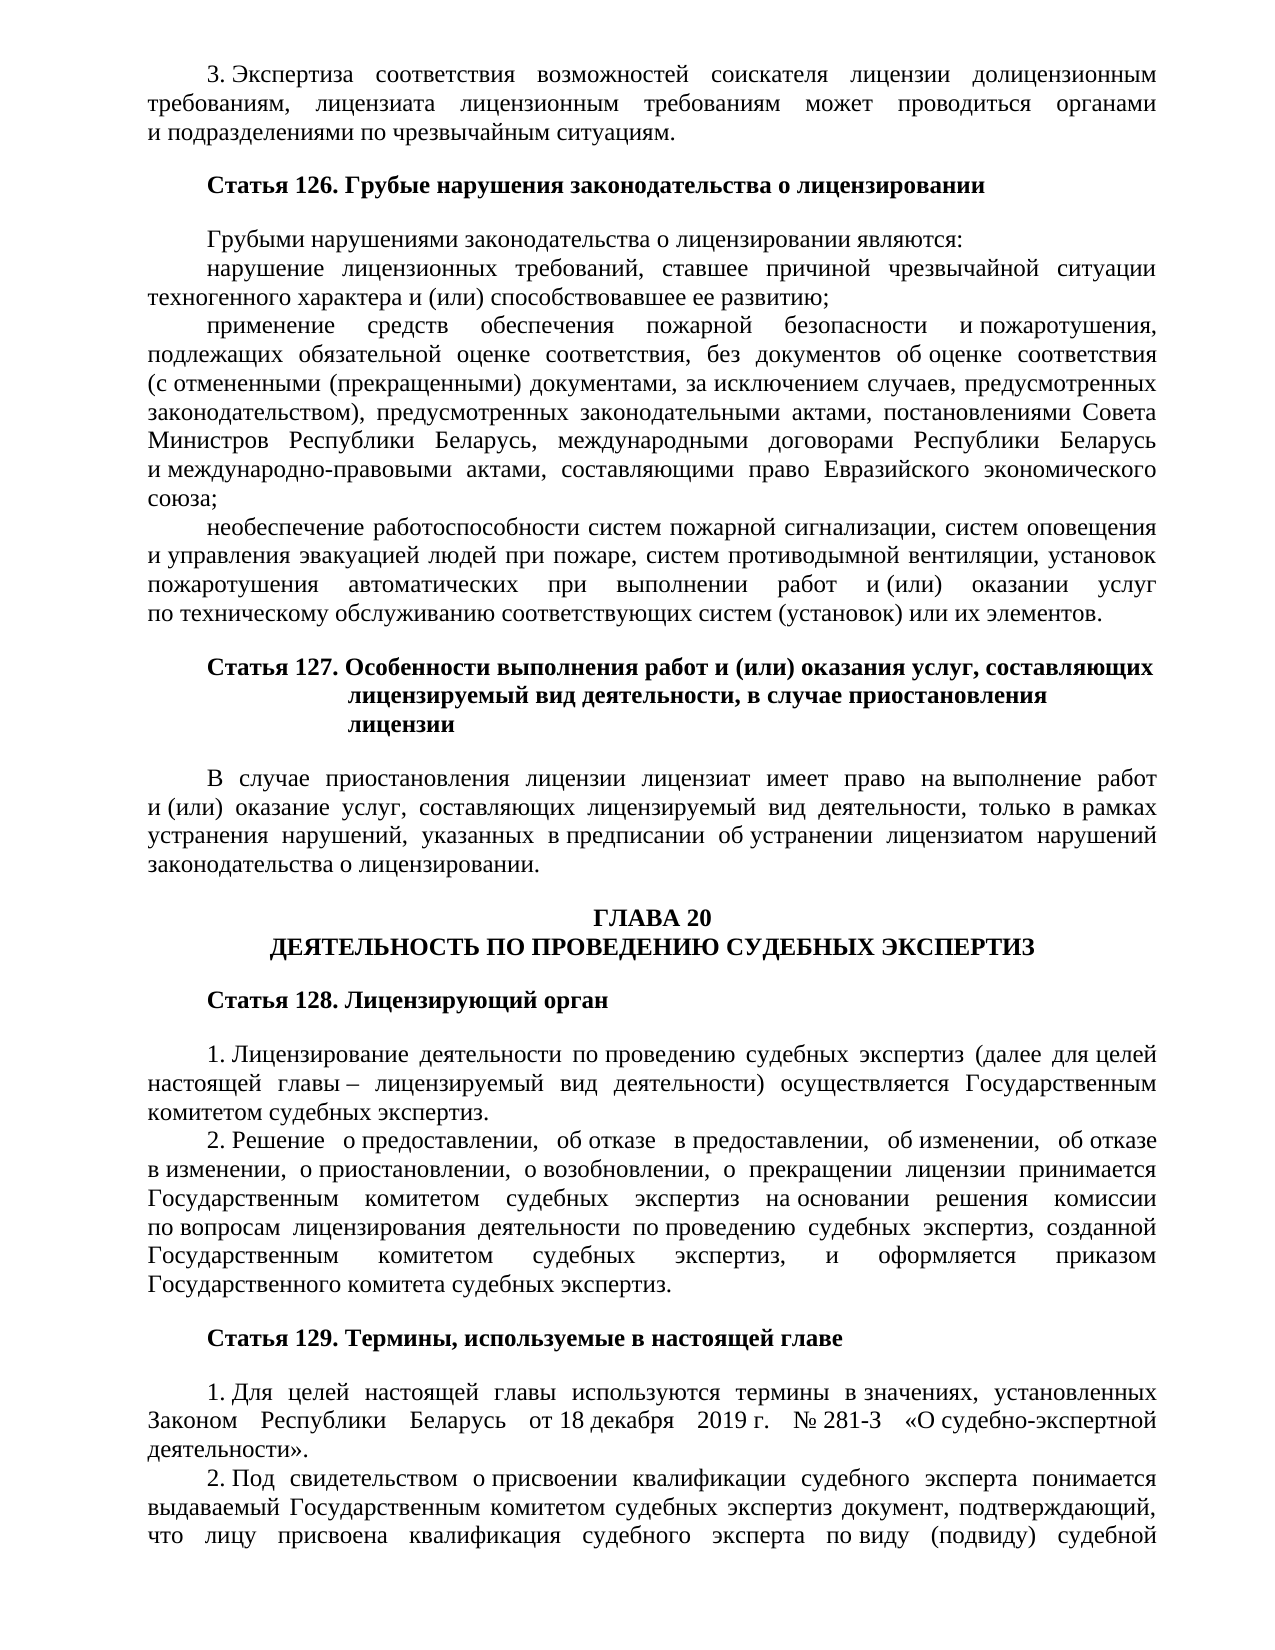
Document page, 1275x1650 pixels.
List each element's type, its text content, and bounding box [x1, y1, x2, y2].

text применение средств обеспечения пожарной безопасности и пожаротушения, подлежащих обязательной оценке соответствия, без документов об оценке соответствия (с отмененными (прекращенными) документами, за исключением случаев, предусмотренных законодательством), предусмотренных законодательными актами, постановлениями Совета Министров Республики Беларусь, международными договорами Республики Беларусь и международно-правовыми актами, составляющими право Евразийского экономического союза; [147, 310, 1157, 512]
text 2. Решение о предоставлении, об отказе в предоставлении, об изменении, об отказе в изменении, о приостановлении, о возобновлении, о прекращении лицензии принимается Государственным комитетом судебных экспертиз на основании решения комиссии по вопросам лицензирования деятельности по проведению судебных экспертиз, созданной Государственным комитетом судебных экспертиз, и оформляется приказом Государственного комитета судебных экспертиз. [147, 1125, 1157, 1298]
text Статья 126. Грубые нарушения законодательства о лицензировании [207, 170, 1157, 199]
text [147, 1463, 1157, 1549]
text Статья 128. Лицензирующий орган [207, 985, 1157, 1014]
text необеспечение работоспособности систем пожарной сигнализации, систем оповещения и управления эвакуацией людей при пожаре, систем противодымной вентиляции, установок пожаротушения автоматических при выполнении работ и (или) оказании услуг по техническому обслуживанию соответствующих систем (установок) или их элементов. [147, 512, 1157, 627]
text В случае приостановления лицензии лицензиат имеет право на выполнение работ и (или) оказание услуг, составляющих лицензируемый вид деятельности, только в рамках устранения нарушений, указанных в предписании об устранении лицензиатом нарушений законодательства о лицензировании. [147, 763, 1157, 878]
text 1. Лицензирование деятельности по проведению судебных экспертиз (далее для целей настоящей главы – лицензируемый вид деятельности) осуществляется Государственным комитетом судебных экспертиз. [147, 1039, 1157, 1125]
text 3. Экспертиза соответствия возможностей соискателя лицензии долицензионным требованиям, лицензиата лицензионным требованиям может проводиться органами и подразделениями по чрезвычайным ситуациям. [147, 59, 1157, 145]
text Грубыми нарушениями законодательства о лицензировании являются: [147, 224, 1157, 253]
text 1. Для целей настоящей главы используются термины в значениях, установленных Законом Республики Беларусь от 18 декабря 2019 г. № 281-З «О судебно-экспертной деятельности». [147, 1377, 1157, 1463]
text нарушение лицензионных требований, ставшее причиной чрезвычайной ситуации техногенного характера и (или) способствовавшее ее развитию; [147, 253, 1157, 310]
text ГЛАВА 20 ДЕЯТЕЛЬНОСТЬ ПО ПРОВЕДЕНИЮ СУДЕБНЫХ ЭКСПЕРТИЗ [147, 903, 1157, 960]
text Статья 127. Особенности выполнения работ и (или) оказания услуг, составляющих лицензируемый вид деятельности, в случае приостановления лицензии [207, 652, 1157, 738]
text Статья 129. Термины, используемые в настоящей главе [207, 1323, 1157, 1352]
